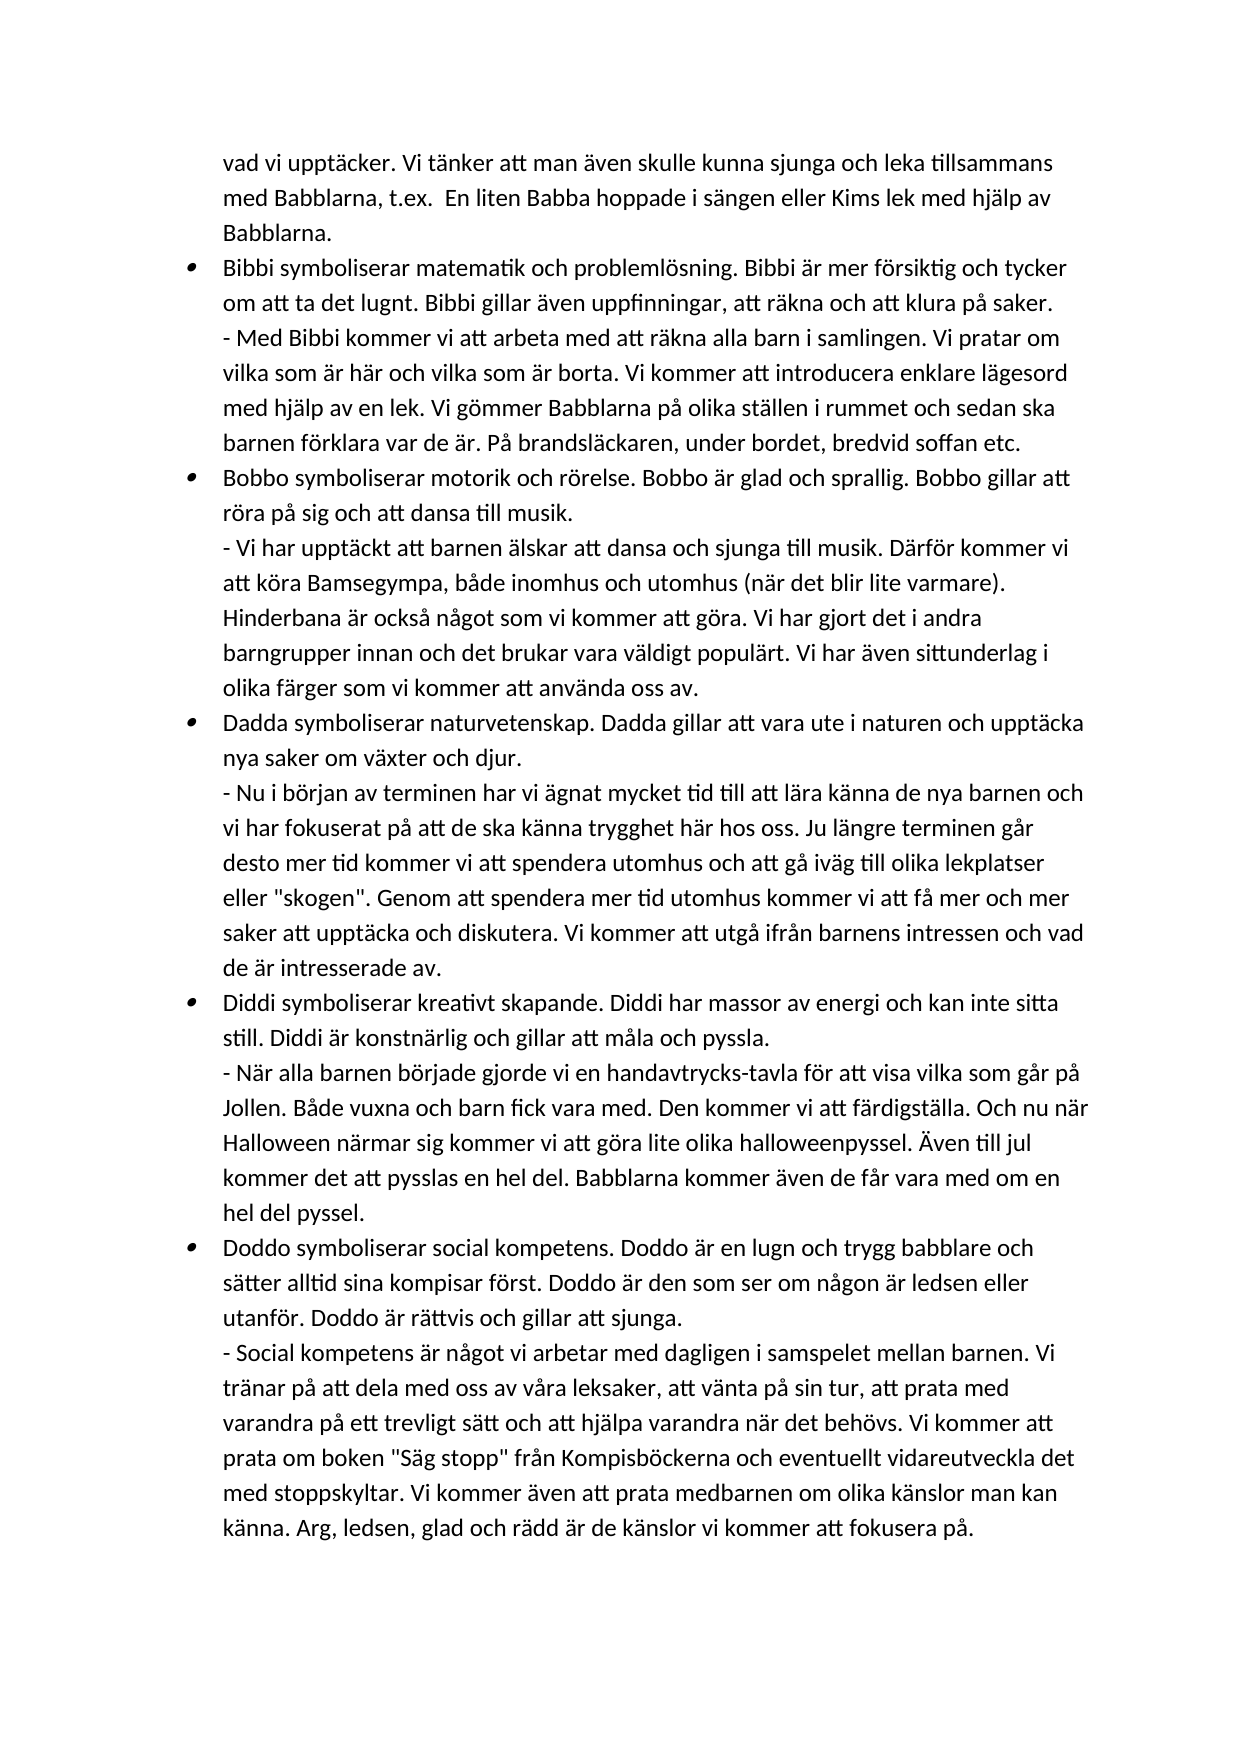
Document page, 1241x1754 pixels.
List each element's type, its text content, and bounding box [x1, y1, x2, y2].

list Dadda symboliserar naturvetenskap. Dadda gillar att vara ute i naturen och upptäcka nya saker om växter och djur. - Nu i början av terminen har vi ägnat mycket tid till att lära känna de nya barnen och vi har fokuserat på att de ska känna trygghet här hos oss. Ju längre terminen går desto mer tid kommer vi att spendera utomhus och att gå iväg till olika lekplatser eller "skogen". Genom att spendera mer tid utomhus kommer vi att få mer och mer saker att upptäcka och diskutera. Vi kommer att utgå ifrån barnens intressen och vad de är intresserade av. [185, 708, 1093, 983]
list Bibbi symboliserar matematik och problemlösning. Bibbi är mer försiktig och tycker om att ta det lugnt. Bibbi gillar även uppfinningar, att räkna och att klura på saker. - Med Bibbi kommer vi att arbeta med att räkna alla barn i samlingen. Vi pratar om vilka som är här och vilka som är borta. Vi kommer att introducera enklare lägesord med hjälp av en lek. Vi gömmer Babblarna på olika ställen i rummet och sedan ska barnen förklara var de är. På brandsläckaren, under bordet, bredvid soffan etc. [185, 253, 1093, 458]
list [185, 148, 1093, 248]
list Diddi symboliserar kreativt skapande. Diddi har massor av energi och kan inte sitta still. Diddi är konstnärlig och gillar att måla och pyssla. - När alla barnen började gjorde vi en handavtrycks-tavla för att visa vilka som går på Jollen. Både vuxna och barn fick vara med. Den kommer vi att färdigställa. Och nu när Halloween närmar sig kommer vi att göra lite olika halloweenpyssel. Även till jul kommer det att pysslas en hel del. Babblarna kommer även de får vara med om en hel del pyssel. [185, 988, 1093, 1228]
list Doddo symboliserar social kompetens. Doddo är en lugn och trygg babblare och sätter alltid sina kompisar först. Doddo är den som ser om någon är ledsen eller utanför. Doddo är rättvis och gillar att sjunga. - Social kompetens är något vi arbetar med dagligen i samspelet mellan barnen. Vi tränar på att dela med oss av våra leksaker, att vänta på sin tur, att prata med varandra på ett trevligt sätt och att hjälpa varandra när det behövs. Vi kommer att prata om boken "Säg stopp" från Kompisböckerna och eventuellt vidareutveckla det med stoppskyltar. Vi kommer även att prata medbarnen om olika känslor man kan känna. Arg, ledsen, glad och rädd är de känslor vi kommer att fokusera på. [185, 1233, 1093, 1543]
list Bobbo symboliserar motorik och rörelse. Bobbo är glad och sprallig. Bobbo gillar att röra på sig och att dansa till musik. - Vi har upptäckt att barnen älskar att dansa och sjunga till musik. Därför kommer vi att köra Bamsegympa, både inomhus och utomhus (när det blir lite varmare). Hinderbana är också något som vi kommer att göra. Vi har gjort det i andra barngrupper innan och det brukar vara väldigt populärt. Vi har även sittunderlag i olika färger som vi kommer att använda oss av. [185, 463, 1093, 703]
